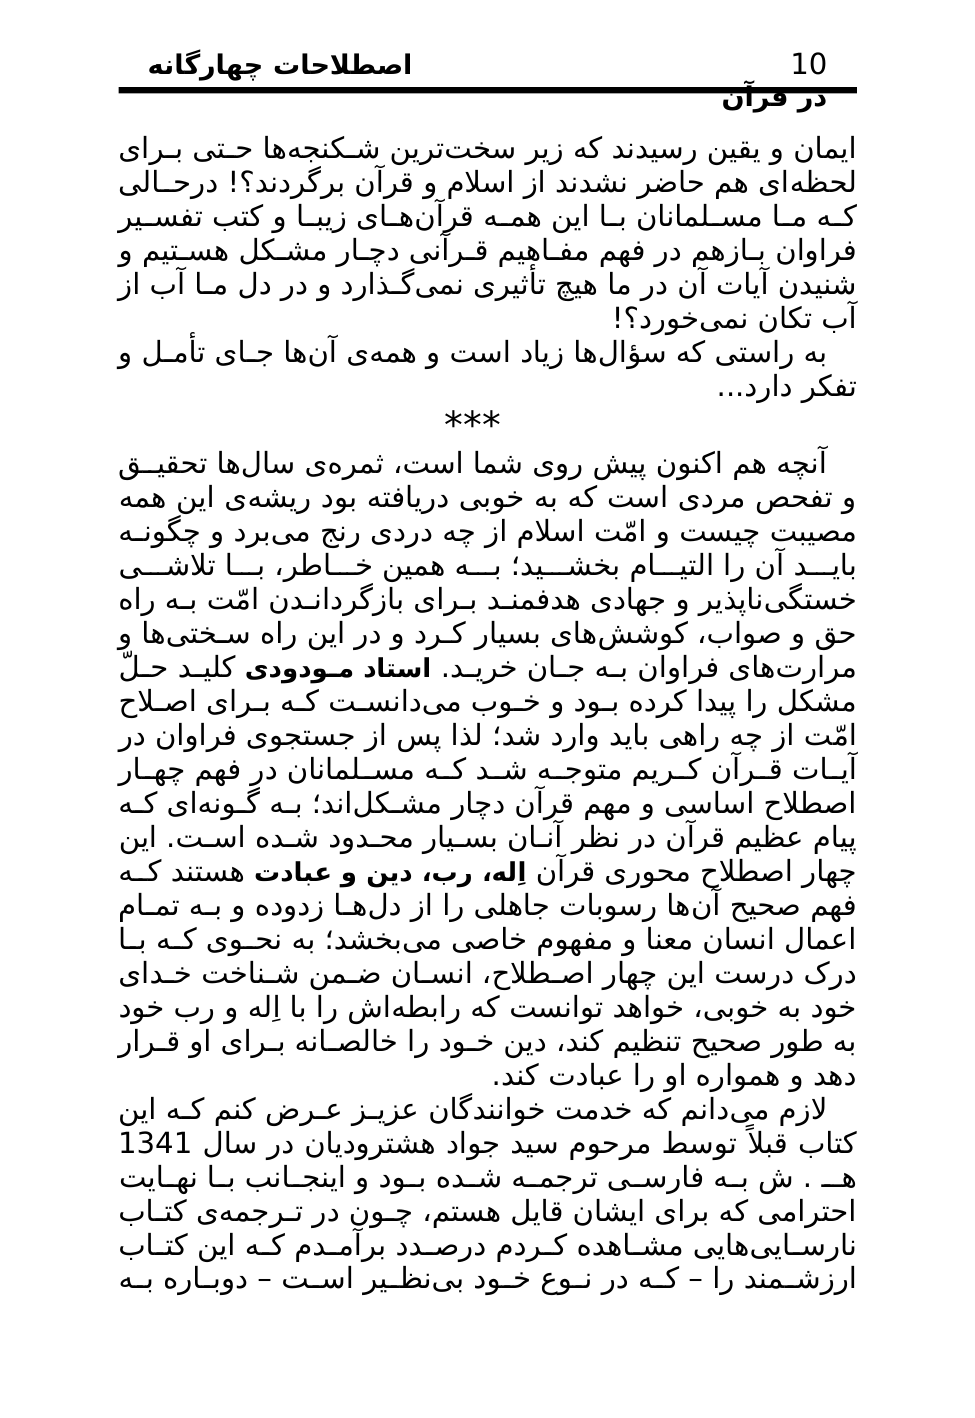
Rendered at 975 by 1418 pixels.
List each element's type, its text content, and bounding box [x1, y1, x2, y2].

text *** [118, 403, 857, 447]
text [118, 1092, 857, 1296]
text آنچه هم اکنون پیش روی شما است، ثمره‌ی سال‌ها تحقیق و تفحص مردی است که به خوبی دریافته بود ریشه‌ی این همه مصیبت چیست و امّت اسلام از چه دردی رنج می‌برد و چگونه باید آن را التیام بخشید؛ به همین خاطر، با تلاشی خستگی‌ناپذیر و جهادی هدفمند برای بازگرداندن امّت به راه حق و صواب، کوشش‌های بسیار کرد و در این راه سختی‌ها و مرارت‌های فراوان به جان خرید. استاد مودودی کلید حلّ مشکل را پیدا کرده بود و خوب می‌دانست که برای اصلاح امّت از چه راهی باید وارد شد؛ لذا پس از جستجوی فراوان در آیات قرآن کریم متوجه شد که مسلمانان در فهم چهار اصطلاح اساسی و مهم قرآن دچار مشکل‌اند؛ به گونه‌ای که پیام عظیم قرآن در نظر آنان بسیار محدود شده است. این چهار اصطلاح محوری قرآن اِله، رب، دین و عبادت هستند که فهم صحیح آن‌ها رسوبات جاهلی را از دل‌ها زدوده و به تمام اعمال انسان معنا و مفهوم خاصی می‌بخشد؛ به نحوی که با درک درست این چهار اصطلاح، انسان ضمن شناخت خدای خود به خوبی، خواهد توانست که رابطه‌اش را با اِله و رب خود به طور صحیح تنظیم کند، دین خود را خالصانه برای او قرار دهد و همواره او را عبادت کند. [118, 447, 857, 1092]
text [118, 132, 857, 335]
text به راستی که سؤال‌ها زیاد است و همه‌ی آن‌ها جای تأمل و تفکر دارد... [118, 335, 857, 403]
